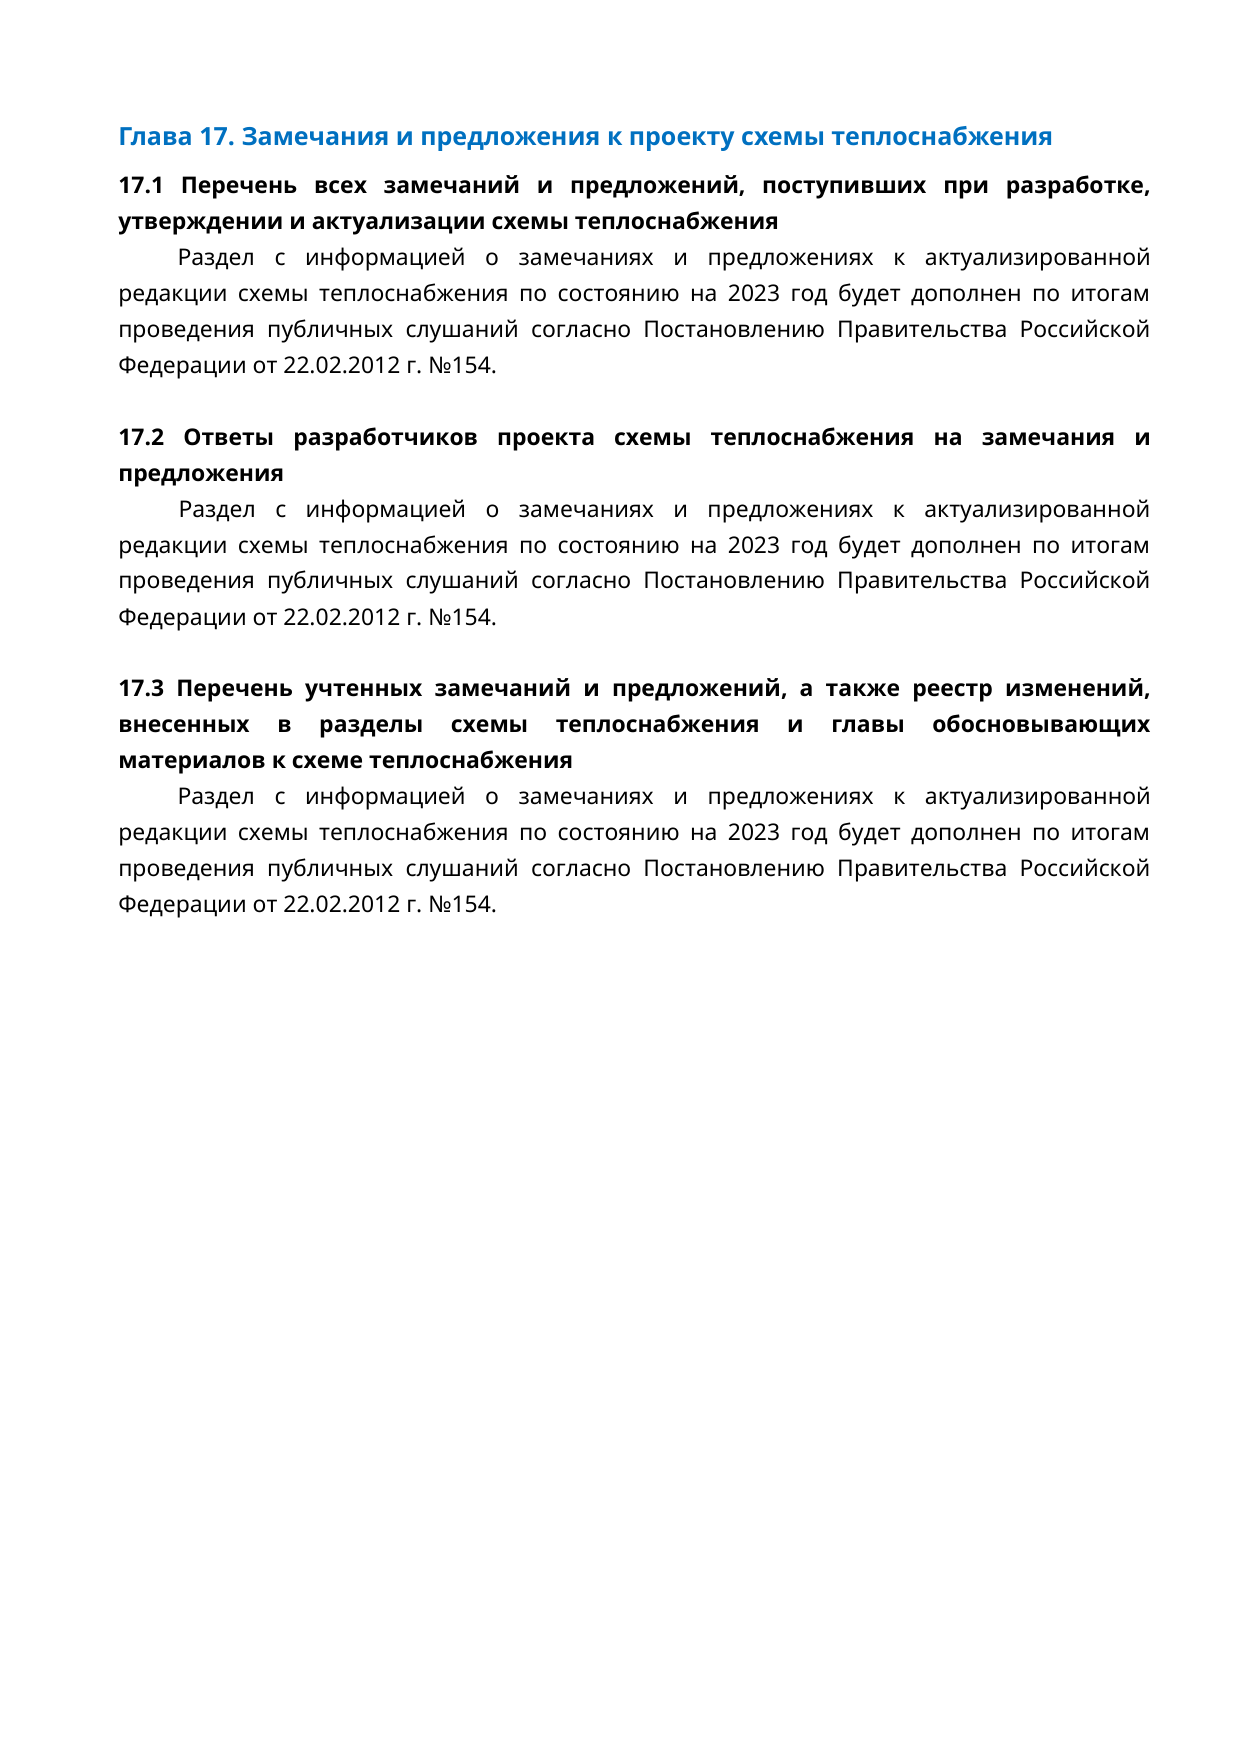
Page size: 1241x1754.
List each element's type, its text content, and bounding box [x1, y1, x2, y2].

text 17.1 Перечень всех замечаний и предложений, поступивших при разработке, утверждении и актуализации схемы теплоснабжения [118, 169, 1152, 236]
text 17.3 Перечень учтенных замечаний и предложений, а также реестр изменений, внесенных в разделы схемы теплоснабжения и главы обосновывающих материалов к схеме теплоснабжения [118, 672, 1152, 775]
text Раздел с информацией о замечаниях и предложениях к актуализированной редакции схемы теплоснабжения по состоянию на 2023 год будет дополнен по итогам проведения публичных слушаний согласно Постановлению Правительства Российской Федерации от 22.02.2012 г. №154. [118, 780, 1152, 919]
text Глава 17. Замечания и предложения к проекту схемы теплоснабжения [118, 118, 1152, 152]
text 17.2 Ответы разработчиков проекта схемы теплоснабжения на замечания и предложения [118, 421, 1152, 488]
text Раздел с информацией о замечаниях и предложениях к актуализированной редакции схемы теплоснабжения по состоянию на 2023 год будет дополнен по итогам проведения публичных слушаний согласно Постановлению Правительства Российской Федерации от 22.02.2012 г. №154. [118, 493, 1152, 632]
text Раздел с информацией о замечаниях и предложениях к актуализированной редакции схемы теплоснабжения по состоянию на 2023 год будет дополнен по итогам проведения публичных слушаний согласно Постановлению Правительства Российской Федерации от 22.02.2012 г. №154. [118, 241, 1152, 380]
